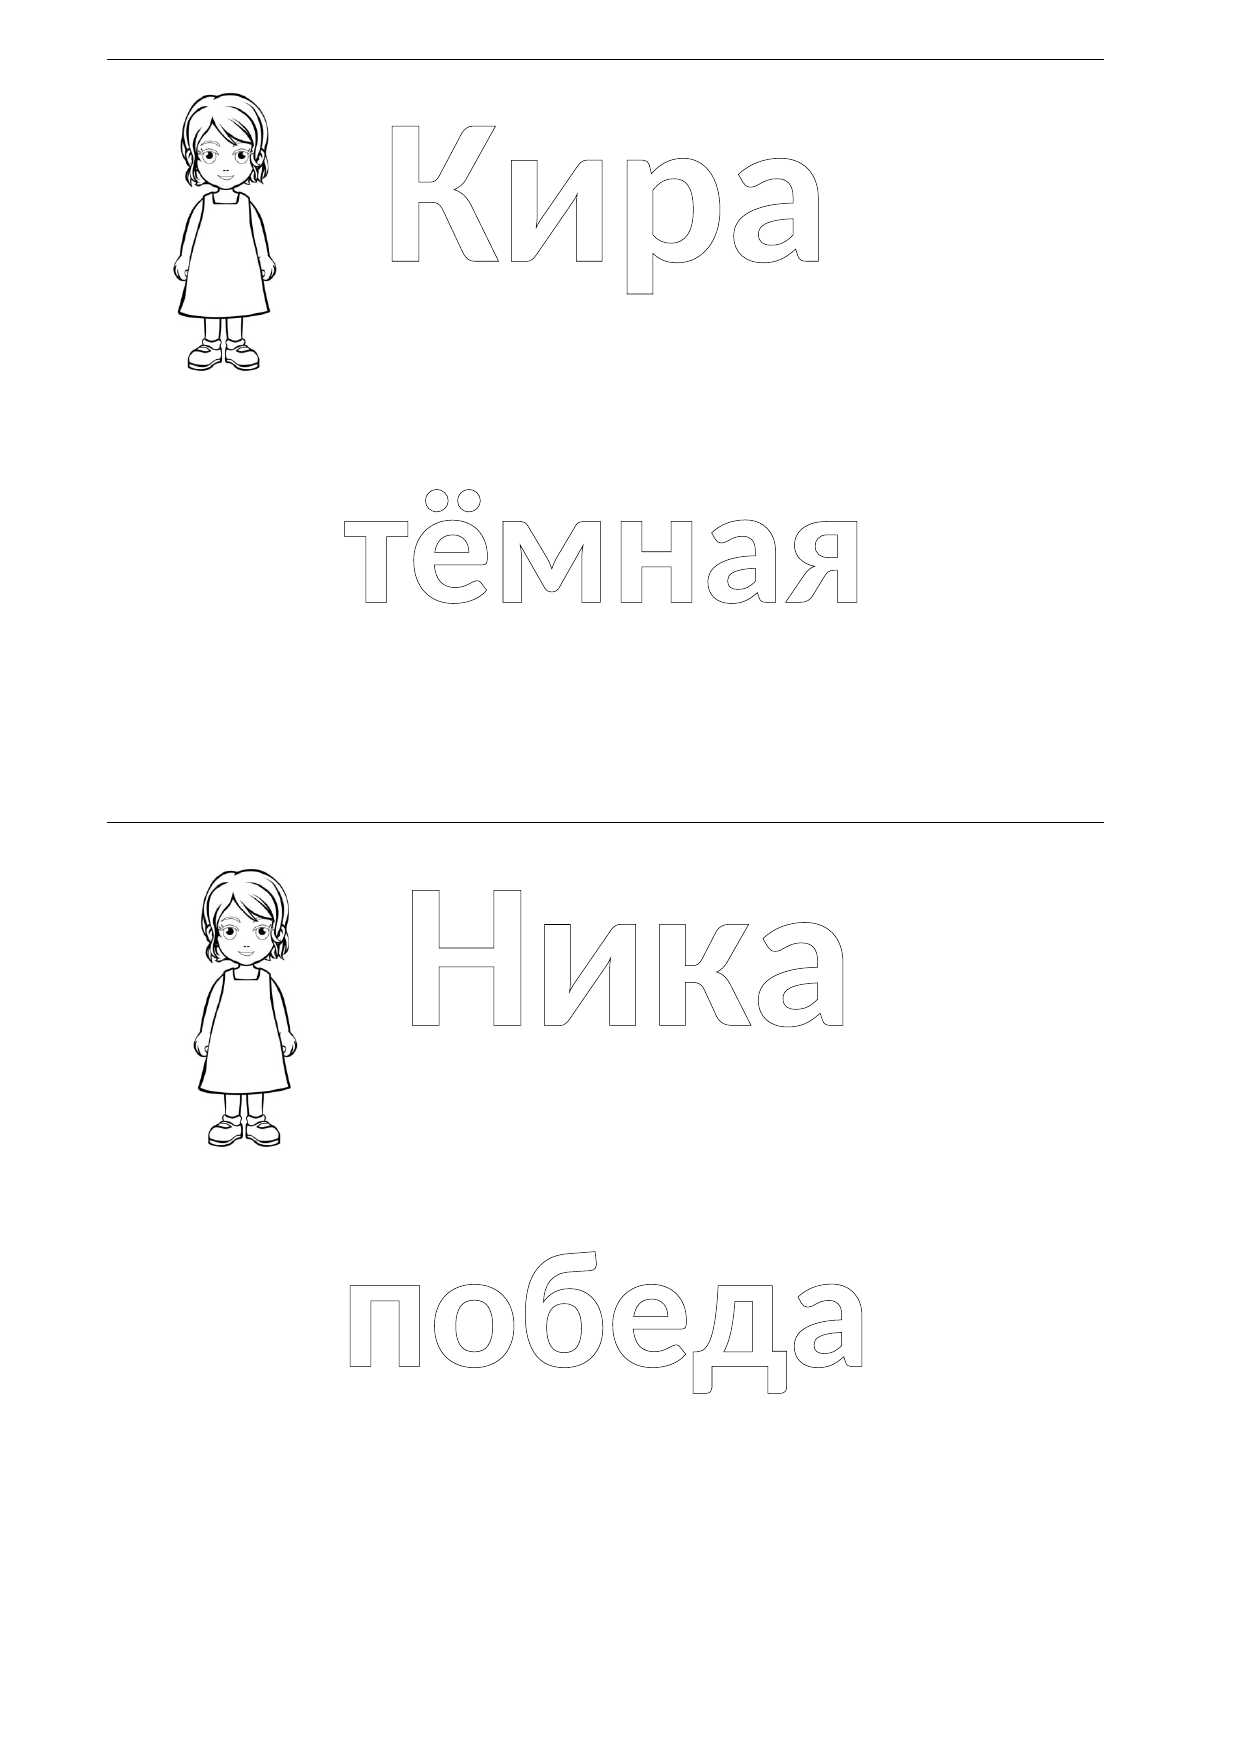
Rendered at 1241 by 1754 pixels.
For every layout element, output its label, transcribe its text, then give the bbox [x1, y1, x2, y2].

table_cell Ника победа [107, 823, 1104, 1497]
picture [110, 85, 333, 378]
picture [130, 861, 354, 1154]
table_cell Кира тёмная [107, 60, 1104, 822]
